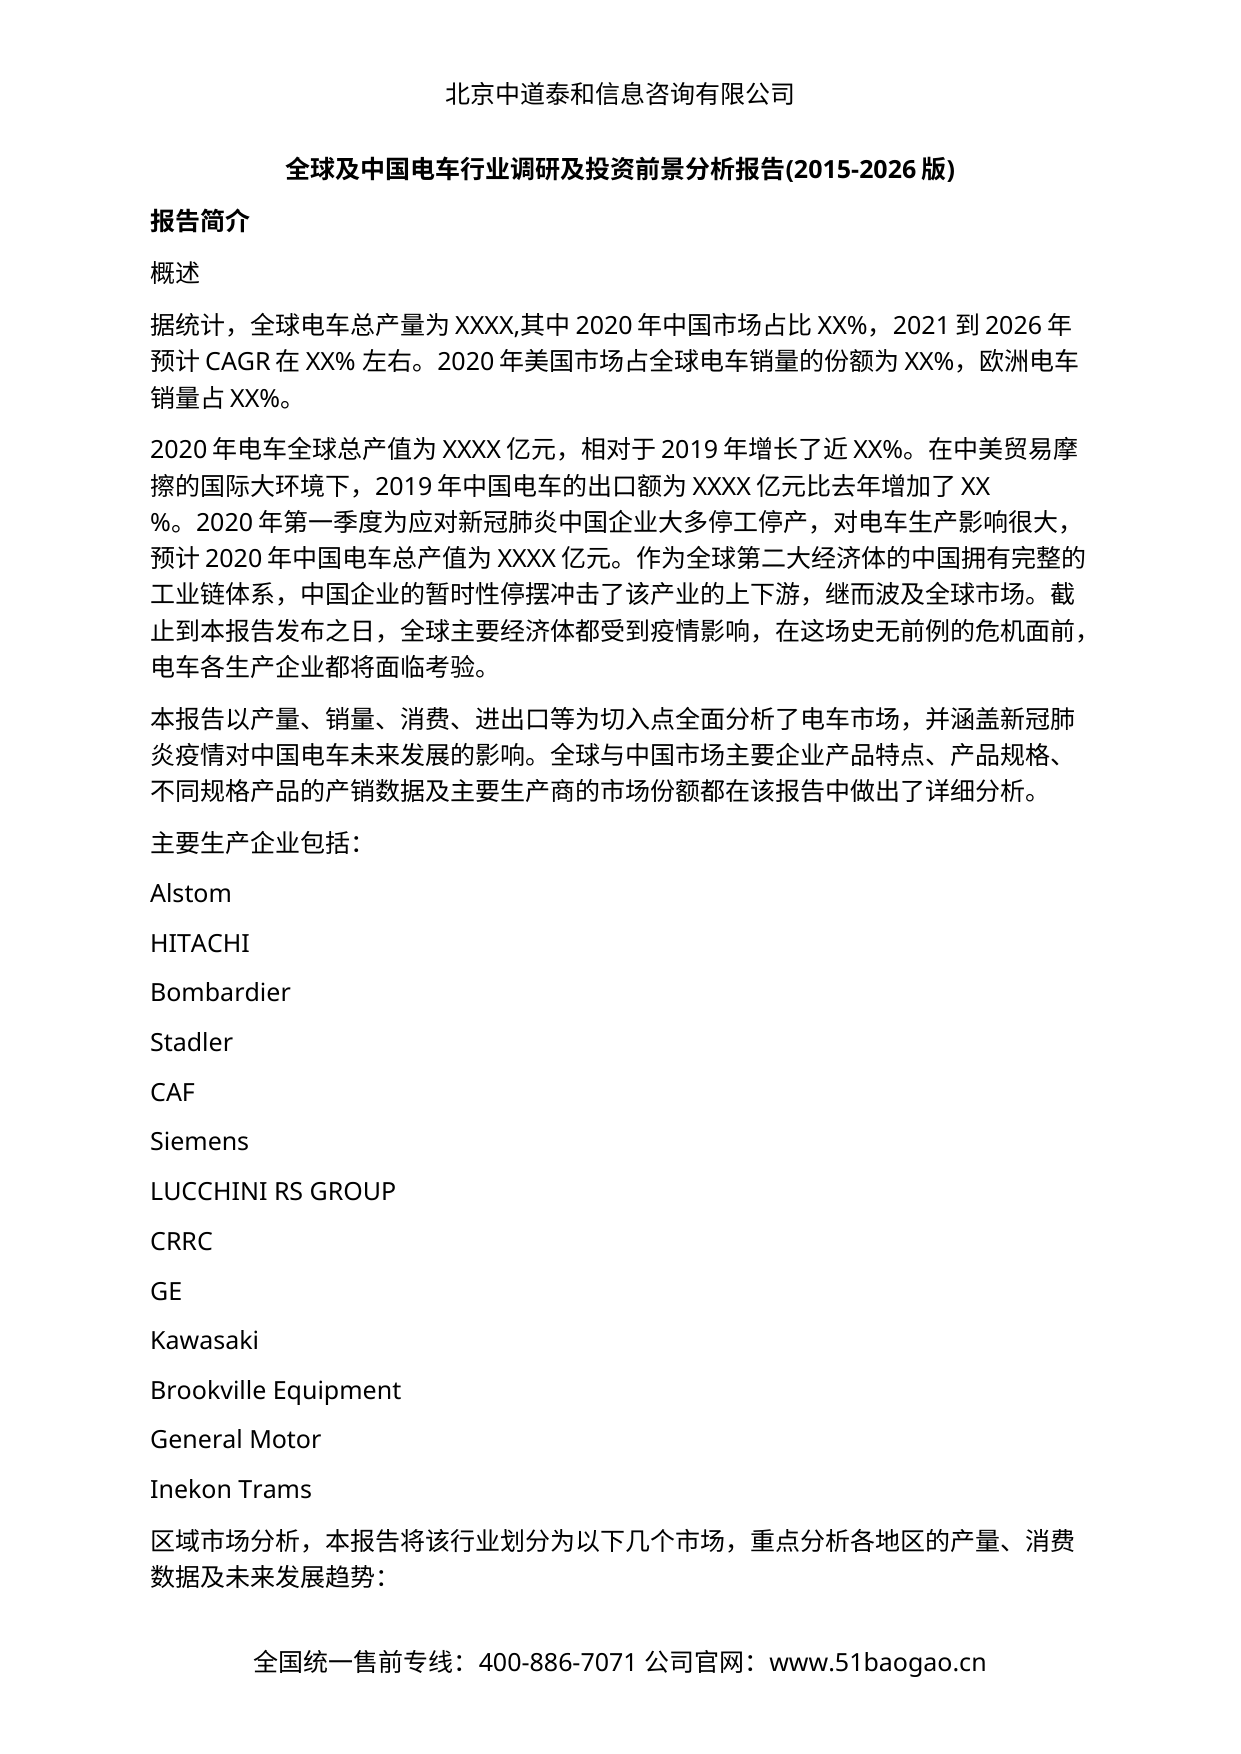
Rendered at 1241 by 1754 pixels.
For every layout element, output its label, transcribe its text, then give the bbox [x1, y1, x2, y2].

text LUCCHINI RS GROUP [150, 1174, 1090, 1208]
text 概述 [150, 254, 1090, 290]
text 全球及中国电车行业调研及投资前景分析报告(2015-2026版) [150, 150, 1090, 186]
text GE [150, 1273, 1090, 1307]
text CAF [150, 1074, 1090, 1108]
text Kawasaki [150, 1323, 1090, 1357]
text Alstom [150, 876, 1090, 910]
text 主要生产企业包括： [150, 824, 1090, 860]
text Siemens [150, 1124, 1090, 1158]
text Inekon Trams [150, 1472, 1090, 1506]
text 2020年电车全球总产值为XXXX亿元，相对于2019年增长了近XX%。在中美贸易摩擦的国际大环境下，2019年中国电车的出口额为XXXX亿元比去年增加了XX%。2020年第一季度为应对新冠肺炎中国企业大多停工停产，对电车生产影响很大，预计2020年中国电车总产值为XXXX亿元。作为全球第二大经济体的中国拥有完整的工业链体系，中国企业的暂时性停摆冲击了该产业的上下游，继而波及全球市场。截止到本报告发布之日，全球主要经济体都受到疫情影响，在这场史无前例的危机面前，电车各生产企业都将面临考验。 [150, 430, 1090, 684]
text 本报告以产量、销量、消费、进出口等为切入点全面分析了电车市场，并涵盖新冠肺炎疫情对中国电车未来发展的影响。全球与中国市场主要企业产品特点、产品规格、不同规格产品的产销数据及主要生产商的市场份额都在该报告中做出了详细分析。 [150, 699, 1090, 808]
text Bombardier [150, 975, 1090, 1009]
text 报告简介 [150, 202, 1090, 238]
text Stadler [150, 1025, 1090, 1059]
text CRRC [150, 1223, 1090, 1257]
text 区域市场分析，本报告将该行业划分为以下几个市场，重点分析各地区的产量、消费数据及未来发展趋势： [150, 1522, 1090, 1594]
text 据统计，全球电车总产量为XXXX,其中2020年中国市场占比XX%，2021到2026年预计CAGR在XX% 左右。2020年美国市场占全球电车销量的份额为XX%，欧洲电车销量占XX%。 [150, 306, 1090, 414]
text General Motor [150, 1422, 1090, 1456]
text Brookville Equipment [150, 1372, 1090, 1407]
text HITACHI [150, 925, 1090, 959]
